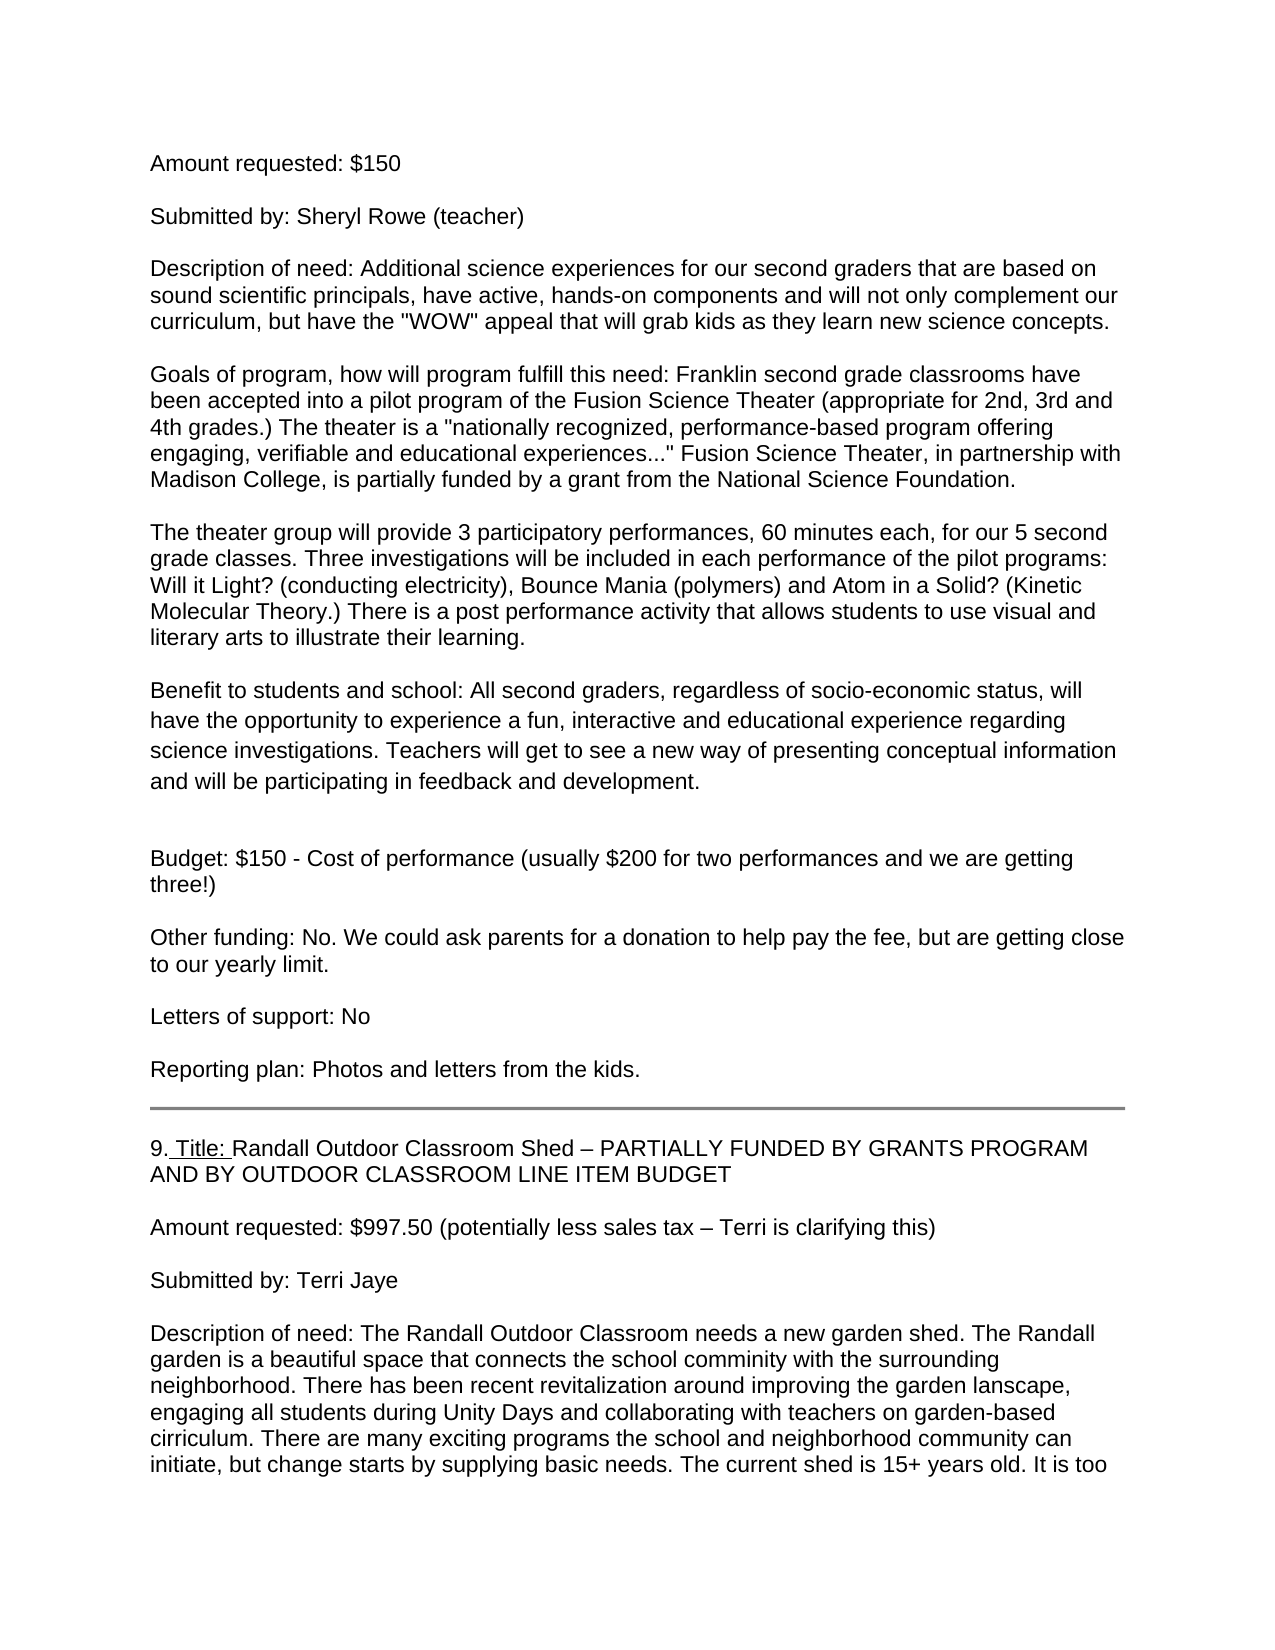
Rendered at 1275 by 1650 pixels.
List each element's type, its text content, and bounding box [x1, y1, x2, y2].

text Description of need: Additional science experiences for our second graders that are based on sound scientific principals, have active, hands-on components and will not only complement our curriculum, but have the "WOW" appeal that will grab kids as they learn new science concepts. [150, 255, 1125, 334]
text Budget: $150 - Cost of performance (usually $200 for two performances and we are getting three!) [150, 845, 1125, 898]
text Goals of program, how will program fulfill this need: Franklin second grade classrooms have been accepted into a pilot program of the Fusion Science Theater (appropriate for 2nd, 3rd and 4th grades.) The theater is a "nationally recognized, performance-based program offering engaging, verifiable and educational experiences..." Fusion Science Theater, in partnership with Madison College, is partially funded by a grant from the National Science Foundation. The theater group will provide 3 participatory performances, 60 minutes each, for our 5 second grade classes. Three investigations will be included in each performance of the pilot programs: Will it Light? (conducting electricity), Bounce Mania (polymers) and Atom in a Solid? (Kinetic Molecular Theory.) There is a post performance activity that allows students to use visual and literary arts to illustrate their learning. [150, 361, 1125, 651]
text Other funding: No. We could ask parents for a donation to help pay the fee, but are getting close to our yearly limit. [150, 924, 1125, 977]
text 9. Title: Randall Outdoor Classroom Shed – PARTIALLY FUNDED BY GRANTS PROGRAM AND BY OUTDOOR CLASSROOM LINE ITEM BUDGET [150, 1135, 1125, 1188]
text Reporting plan: Photos and letters from the kids. [150, 1056, 1125, 1082]
text Amount requested: $150 [150, 150, 1125, 176]
text Benefit to students and school: All second graders, regardless of socio-economic status, will have the opportunity to experience a fun, interactive and educational experience regarding science investigations. Teachers will get to see a new way of presenting conceptual information and will be participating in feedback and development. [150, 677, 1125, 794]
text Amount requested: $997.50 (potentially less sales tax – Terri is clarifying this) [150, 1214, 1125, 1240]
text Submitted by: Terri Jaye [150, 1267, 1125, 1293]
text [150, 1319, 1125, 1478]
text Submitted by: Sheryl Rowe (teacher) [150, 203, 1125, 229]
text Letters of support: No [150, 1003, 1125, 1029]
